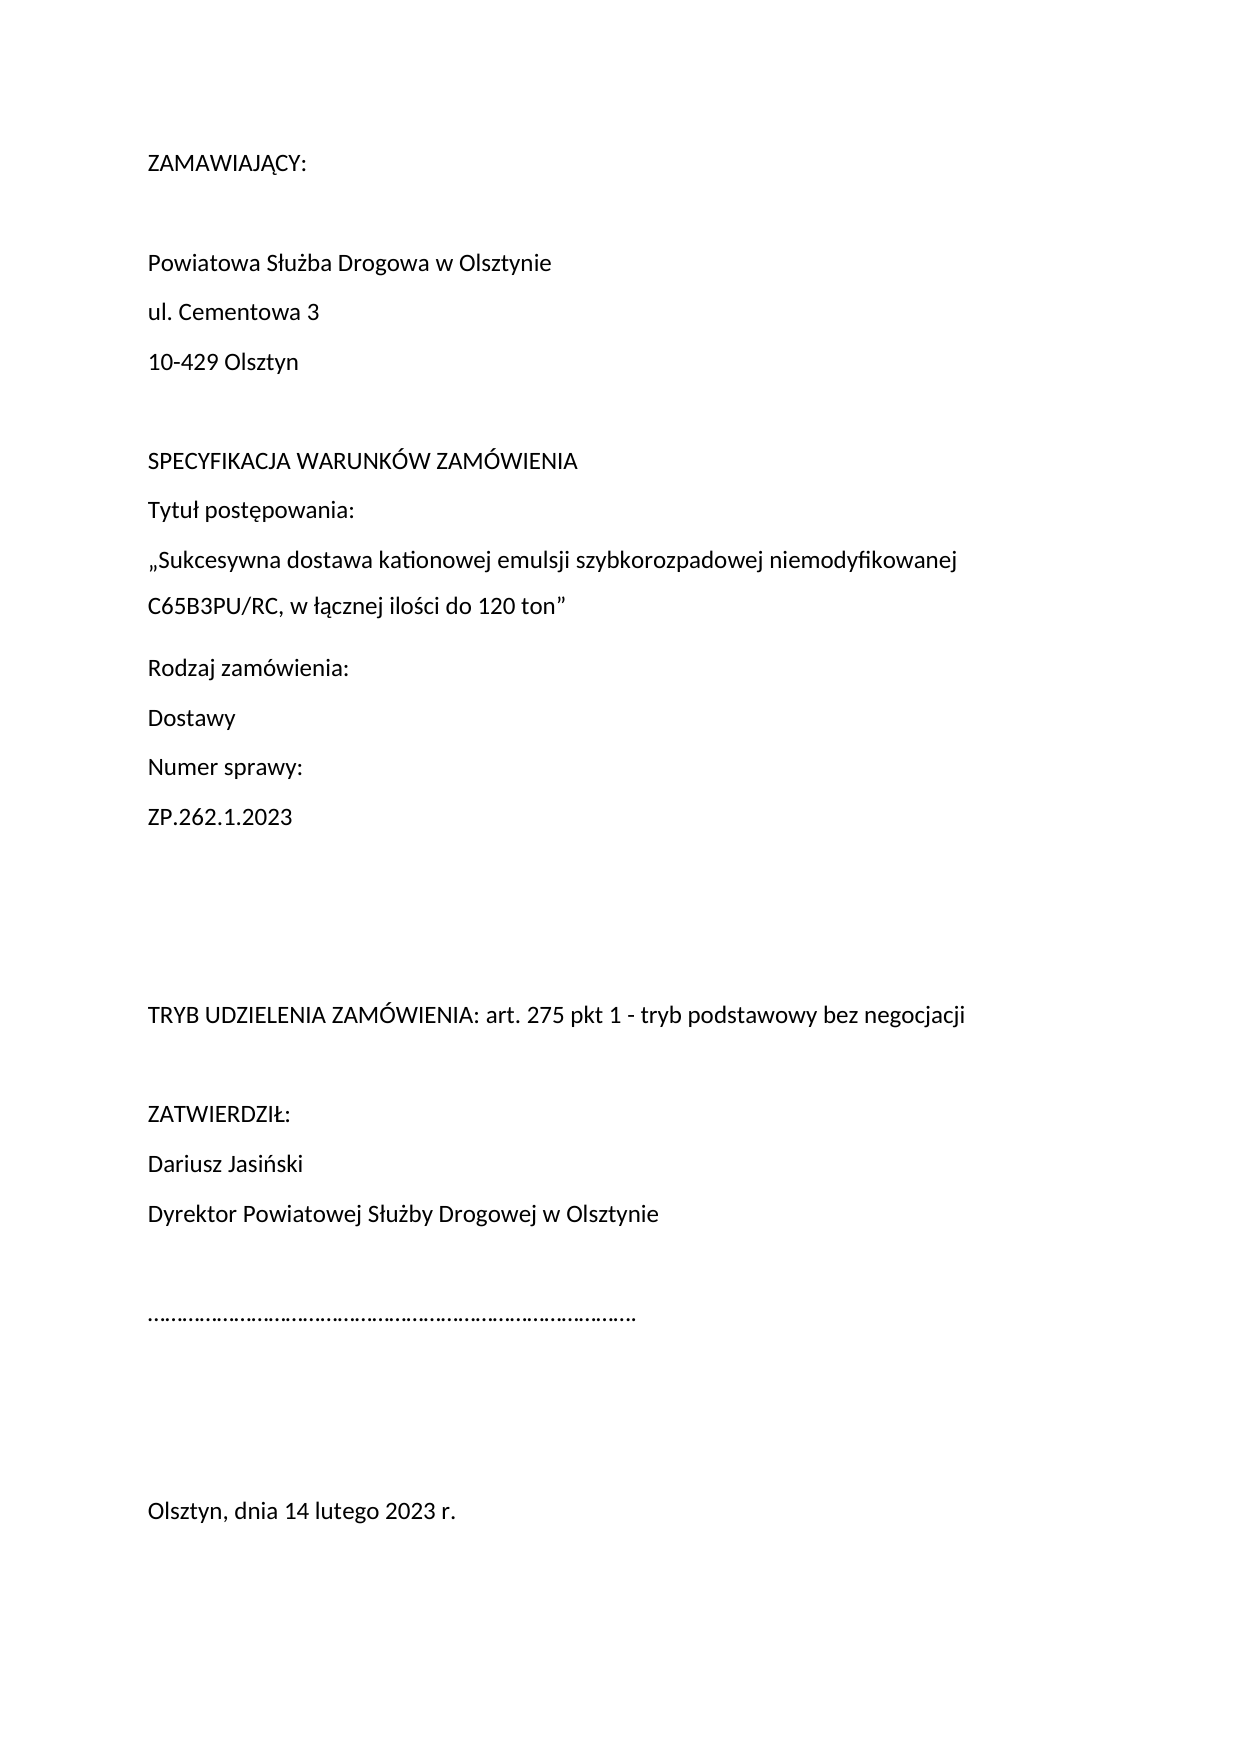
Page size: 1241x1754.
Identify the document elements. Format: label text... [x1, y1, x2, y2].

text SPECYFIKACJA WARUNKÓW ZAMÓWIENIA [148, 445, 1093, 476]
text ul. Cementowa 3 [148, 296, 1093, 327]
text Rodzaj zamówienia: [148, 652, 1093, 683]
text ZATWIERDZIŁ: [148, 1099, 1093, 1129]
text Numer sprawy: [148, 752, 1093, 782]
text Dariusz Jasiński [148, 1148, 1093, 1179]
text TRYB UDZIELENIA ZAMÓWIENIA: art. 275 pkt 1 - tryb podstawowy bez negocjacji [148, 999, 1093, 1030]
text Dostawy [148, 702, 1093, 732]
text Tytuł postępowania: [148, 495, 1093, 525]
text Olsztyn, dnia 14 lutego 2023 r. [148, 1495, 1093, 1526]
text „Sukcesywna dostawa kationowej emulsji szybkorozpadowej niemodyfikowanej C65B3PU/RC, w łącznej ilości do 120 ton” [148, 544, 1093, 621]
text …………………………………………………………………………. [148, 1297, 1093, 1327]
text ZAMAWIAJĄCY: [148, 148, 1093, 178]
text 10-429 Olsztyn [148, 346, 1093, 376]
text Dyrektor Powiatowej Służby Drogowej w Olsztynie [148, 1198, 1093, 1228]
text Powiatowa Służba Drogowa w Olsztynie [148, 247, 1093, 277]
text ZP.262.1.2023 [148, 801, 1093, 832]
